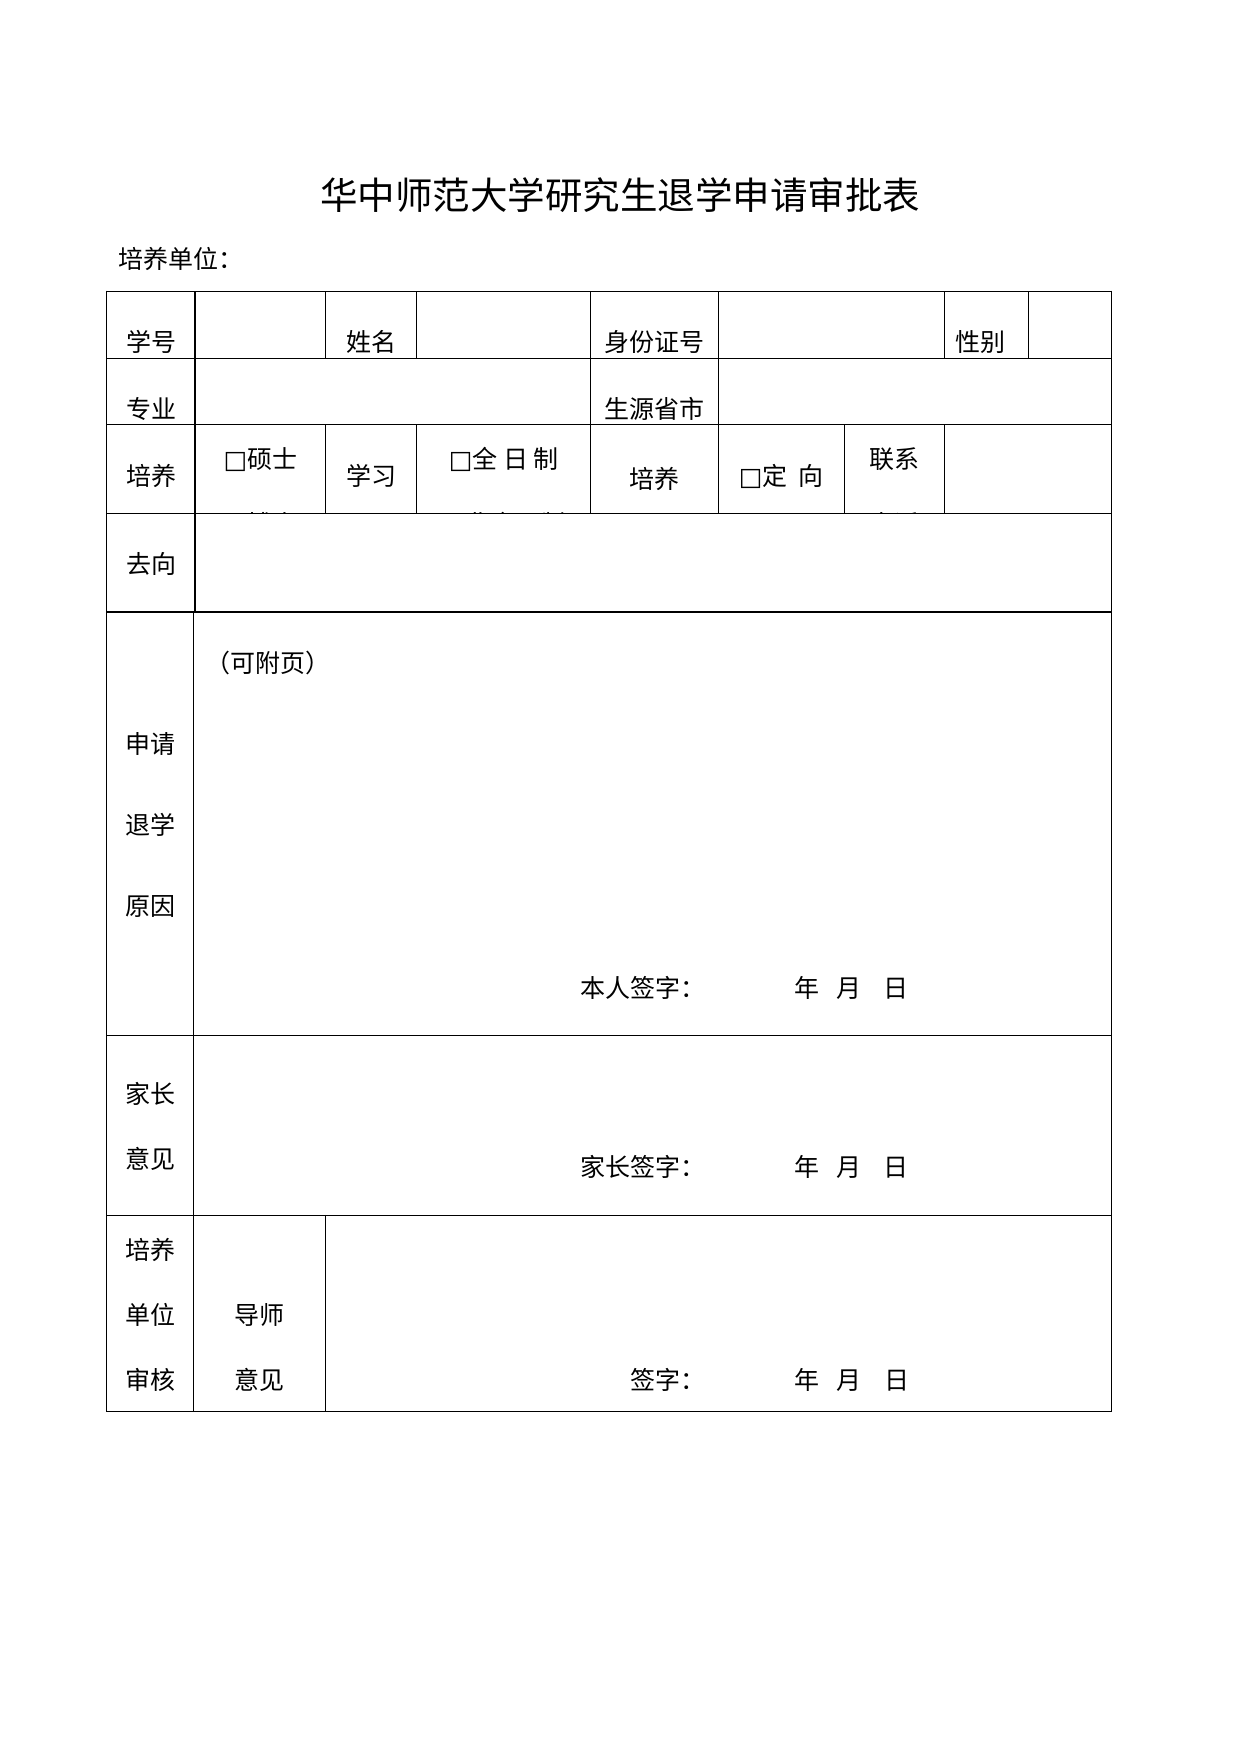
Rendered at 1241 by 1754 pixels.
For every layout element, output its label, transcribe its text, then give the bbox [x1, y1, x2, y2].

table_cell [196, 514, 1111, 611]
table_cell [719, 359, 1111, 424]
table_header [196, 292, 325, 357]
table_cell 培养 方式 [591, 425, 718, 513]
table_cell □全 日 制 □非全日制 [417, 425, 590, 513]
table_cell □硕士 □博士 [196, 425, 325, 513]
table_cell 联系 电话 [845, 425, 944, 513]
table_header [719, 292, 944, 357]
table_header 姓名 [326, 292, 416, 357]
table_header 学号 [107, 292, 194, 357]
table_cell 培养单位审核意见 [107, 1216, 193, 1411]
table_cell 导师 意见 [194, 1216, 325, 1411]
table_cell （可附页） 本人签字： 年 月 日 [194, 613, 1111, 1035]
table_cell [196, 359, 590, 424]
table_cell 申请 退学 原因 [107, 613, 193, 1035]
table_cell 签字： 年 月 日 [326, 1216, 1111, 1411]
table_cell □定 向□非定向 [719, 425, 844, 513]
table_cell 生源省市 [591, 359, 718, 424]
table_header [417, 292, 590, 357]
table_cell 专业 [107, 359, 194, 424]
table_cell 去向 [107, 514, 194, 611]
table_cell 培养层次 [107, 425, 194, 513]
table_cell [945, 425, 1111, 513]
table_header 身份证号 [591, 292, 718, 357]
table_header [1029, 292, 1111, 357]
text 华中师范大学研究生退学申请审批表 [118, 161, 1122, 226]
text 培养单位： [118, 226, 1122, 291]
table_cell 学习形式 [326, 425, 416, 513]
table_header 性别 [945, 292, 1028, 357]
table_cell 家长签字： 年 月 日 [194, 1036, 1111, 1215]
table_cell 家长意见 [107, 1036, 193, 1215]
